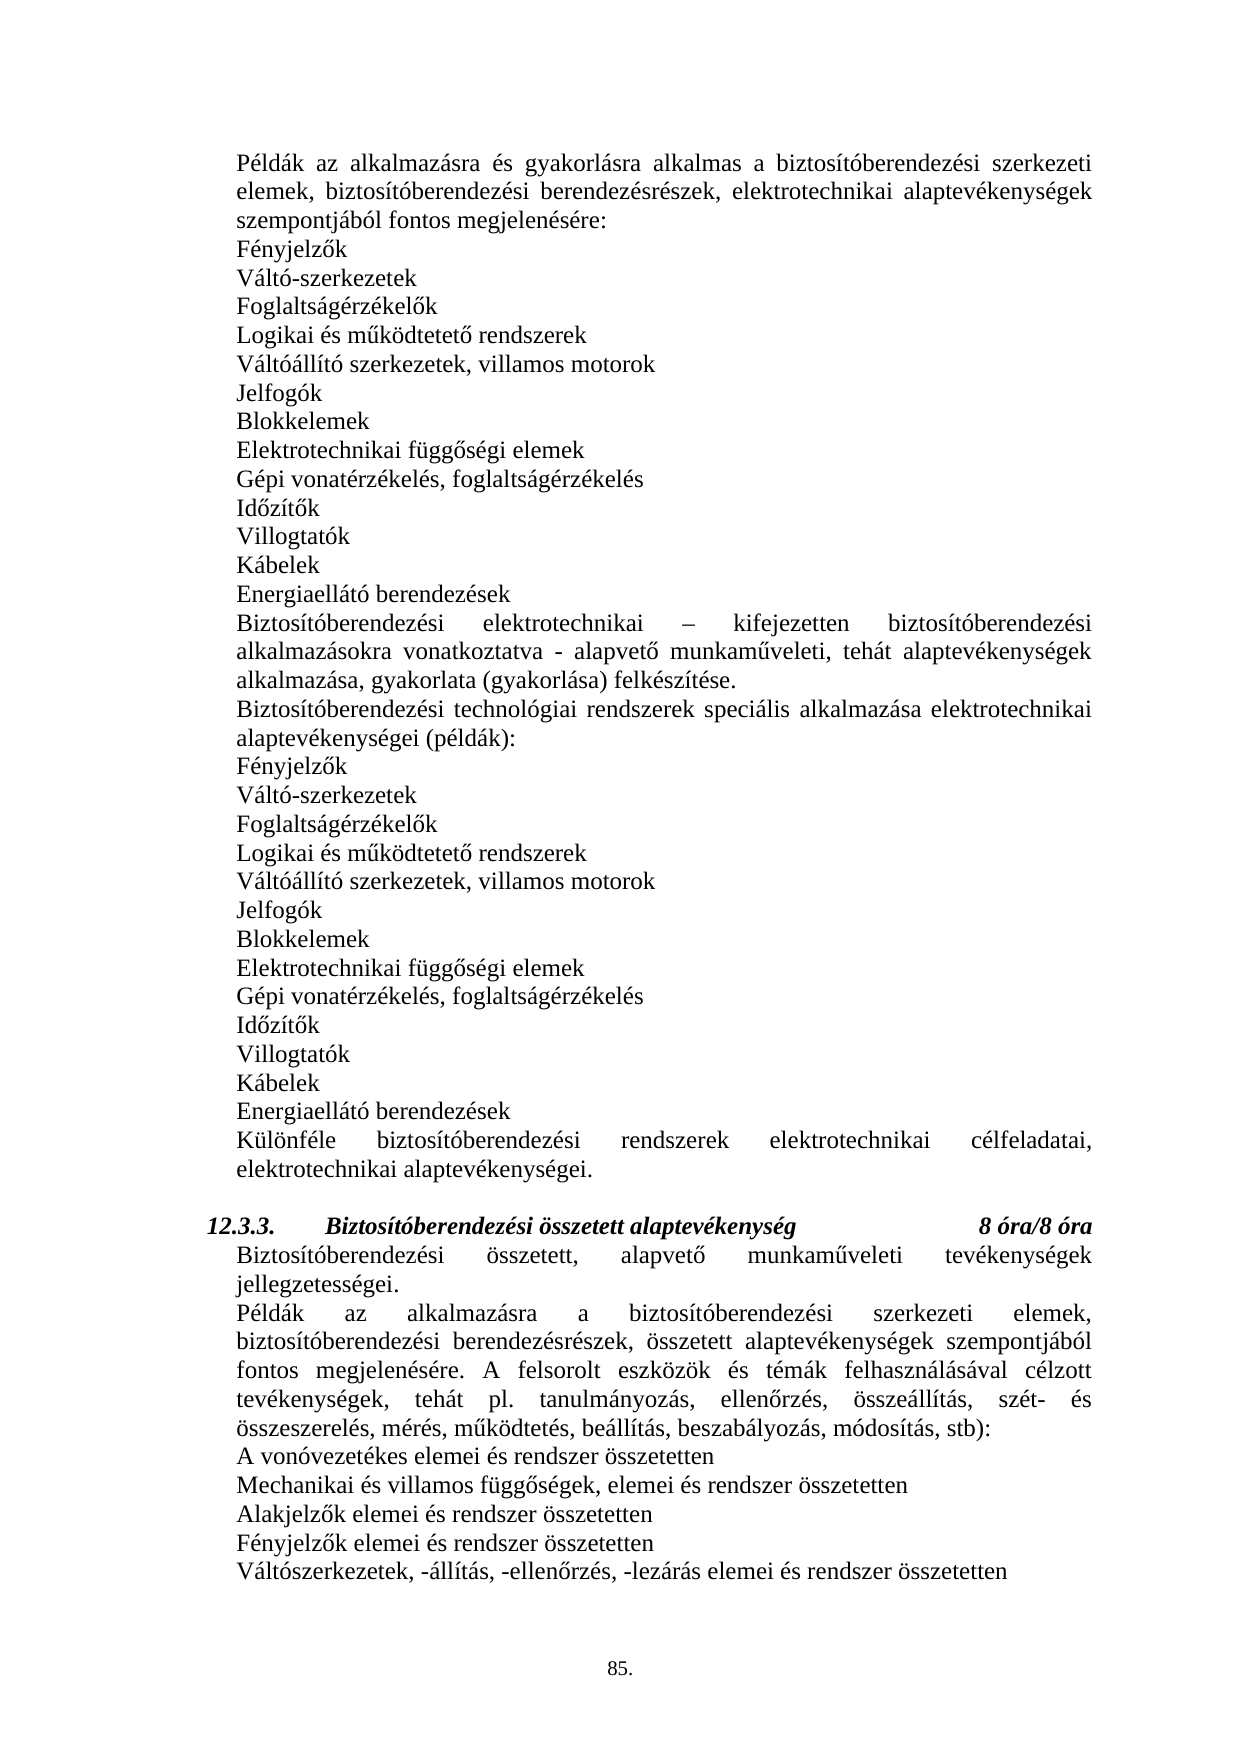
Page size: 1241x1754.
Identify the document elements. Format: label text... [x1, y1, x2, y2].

text Foglaltságérzékelők [236, 809, 1093, 838]
text Energiaellátó berendezések [236, 579, 1093, 608]
text Alakjelzők elemei és rendszer összetetten [236, 1499, 1093, 1528]
text Váltószerkezetek, -állítás, -ellenőrzés, -lezárás elemei és rendszer összetetten [236, 1556, 1093, 1585]
text Gépi vonatérzékelés, foglaltságérzékelés [236, 464, 1093, 493]
text Energiaellátó berendezések [236, 1096, 1093, 1125]
text Villogtatók [236, 1039, 1093, 1068]
text Időzítők [236, 493, 1093, 521]
text Blokkelemek [236, 406, 1093, 435]
text Váltó-szerkezetek [236, 780, 1093, 809]
text Elektrotechnikai függőségi elemek [236, 435, 1093, 464]
text Biztosítóberendezési technológiai rendszerek speciális alkalmazása elektrotechnikai alaptevékenységei (példák): [236, 694, 1093, 751]
text Jelfogók [236, 378, 1093, 406]
text Foglaltságérzékelők [236, 291, 1093, 320]
text Váltó-szerkezetek [236, 263, 1093, 291]
text Kábelek [236, 550, 1093, 579]
text A vonóvezetékes elemei és rendszer összetetten [236, 1441, 1093, 1470]
text Fényjelzők [236, 751, 1093, 780]
text Kábelek [236, 1068, 1093, 1096]
text Elektrotechnikai függőségi elemek [236, 953, 1093, 981]
text Különféle biztosítóberendezési rendszerek elektrotechnikai célfeladatai, elektrotechnikai alaptevékenységei. [236, 1125, 1093, 1183]
text Biztosítóberendezési összetett, alapvető munkaműveleti tevékenységek jellegzetességei. [236, 1240, 1093, 1298]
text Váltóállító szerkezetek, villamos motorok [236, 349, 1093, 378]
list Biztosítóberendezési összetett alaptevékenység 8 óra/8 óra [207, 1211, 1093, 1240]
text Fényjelzők elemei és rendszer összetetten [236, 1528, 1093, 1556]
text Időzítők [236, 1010, 1093, 1039]
text Logikai és működtetető rendszerek [236, 320, 1093, 349]
text Blokkelemek [236, 924, 1093, 953]
text Mechanikai és villamos függőségek, elemei és rendszer összetetten [236, 1470, 1093, 1499]
text Jelfogók [236, 895, 1093, 924]
text Villogtatók [236, 521, 1093, 550]
text Fényjelzők [236, 234, 1093, 263]
text Gépi vonatérzékelés, foglaltságérzékelés [236, 981, 1093, 1010]
text Példák az alkalmazásra a biztosítóberendezési szerkezeti elemek, biztosítóberendezési berendezésrészek, összetett alaptevékenységek szempontjából fontos megjelenésére. A felsorolt eszközök és témák felhasználásával célzott tevékenységek, tehát pl. tanulmányozás, ellenőrzés, összeállítás, szét- és összeszerelés, mérés, működtetés, beállítás, beszabályozás, módosítás, stb): [236, 1298, 1093, 1441]
text Logikai és működtetető rendszerek [236, 838, 1093, 866]
text Példák az alkalmazásra és gyakorlásra alkalmas a biztosítóberendezési szerkezeti elemek, biztosítóberendezési berendezésrészek, elektrotechnikai alaptevékenységek szempontjából fontos megjelenésére: [236, 148, 1093, 234]
text Biztosítóberendezési elektrotechnikai – kifejezetten biztosítóberendezési alkalmazásokra vonatkoztatva - alapvető munkaműveleti, tehát alaptevékenységek alkalmazása, gyakorlata (gyakorlása) felkészítése. [236, 608, 1093, 694]
text Váltóállító szerkezetek, villamos motorok [236, 866, 1093, 895]
